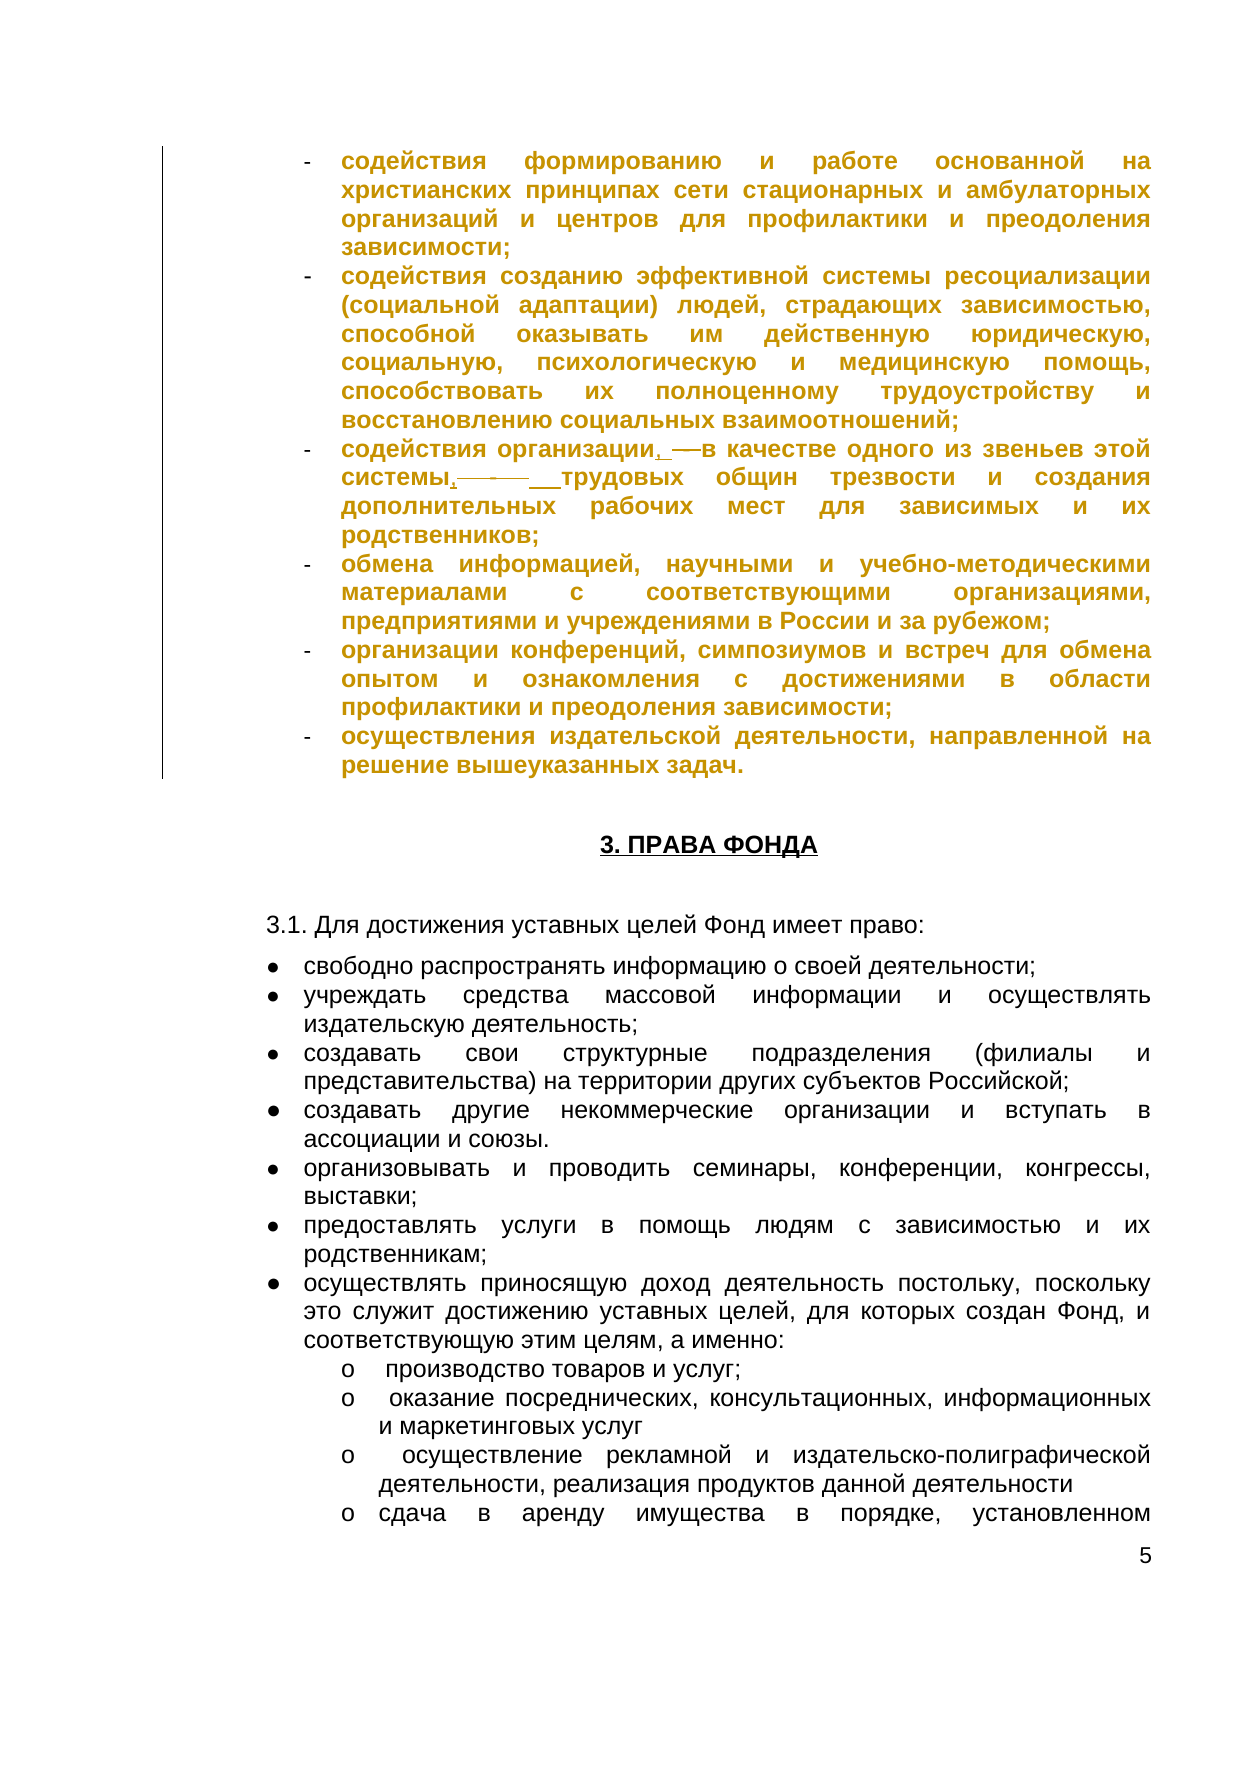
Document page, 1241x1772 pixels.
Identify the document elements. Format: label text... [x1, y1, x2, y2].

list учреждать средства массовой информации и осуществлять издательскую деятельность; [266, 980, 1152, 1038]
text 3. ПРАВА ФОНДА [177, 830, 1152, 859]
text 3.1. Для достижения уставных целей Фонд имеет право: [177, 910, 1152, 939]
list осуществления издательской деятельности, направленной на решение вышеуказанных задач. [303, 721, 1152, 779]
list содействия созданию эффективной системы ресоциализации (социальной адаптации) людей, страдающих зависимостью, способной оказывать им действенную юридическую, социальную, психологическую и медицинскую помощь, способствовать их полноценному трудоустройству и восстановлению социальных взаимоотношений; [303, 261, 1152, 434]
list создавать другие некоммерческие организации и вступать в ассоциации и союзы. [266, 1095, 1152, 1153]
list производство товаров и услуг; [341, 1354, 1152, 1383]
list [341, 1498, 1152, 1526]
list осуществление рекламной и издательско-полиграфической деятельности, реализация продуктов данной деятельности [341, 1440, 1152, 1498]
list предоставлять услуги в помощь людям с зависимостью и их родственникам; [266, 1210, 1152, 1268]
list организовывать и проводить семинары, конференции, конгрессы, выставки; [266, 1153, 1152, 1210]
list оказание посреднических, консультационных, информационных и маркетинговых услуг [341, 1383, 1152, 1440]
list создавать свои структурные подразделения (филиалы и представительства) на территории других субъектов Российской; [266, 1038, 1152, 1095]
list свободно распространять информацию о своей деятельности; [266, 951, 1152, 980]
list осуществлять приносящую доход деятельность постольку, поскольку это служит достижению уставных целей, для которых создан Фонд, и соответствующую этим целям, а именно: [266, 1268, 1152, 1354]
list содействия формированию и работе основанной на христианских принципах сети стационарных и амбулаторных организаций и центров для профилактики и преодоления зависимости; [303, 146, 1152, 261]
list содействия организациив качестве одного из звеньев этой системытрудовых общин трезвости и создания дополнительных рабочих мест для зависимых и их родственников; [303, 434, 1152, 549]
list обмена информацией, научными и учебно-методическими материалами с соответствующими организациями, предприятиями и учреждениями в России и за рубежом; [303, 549, 1152, 635]
list организации конференций, симпозиумов и встреч для обмена опытом и ознакомления с достижениями в области профилактики и преодоления зависимости; [303, 635, 1152, 721]
